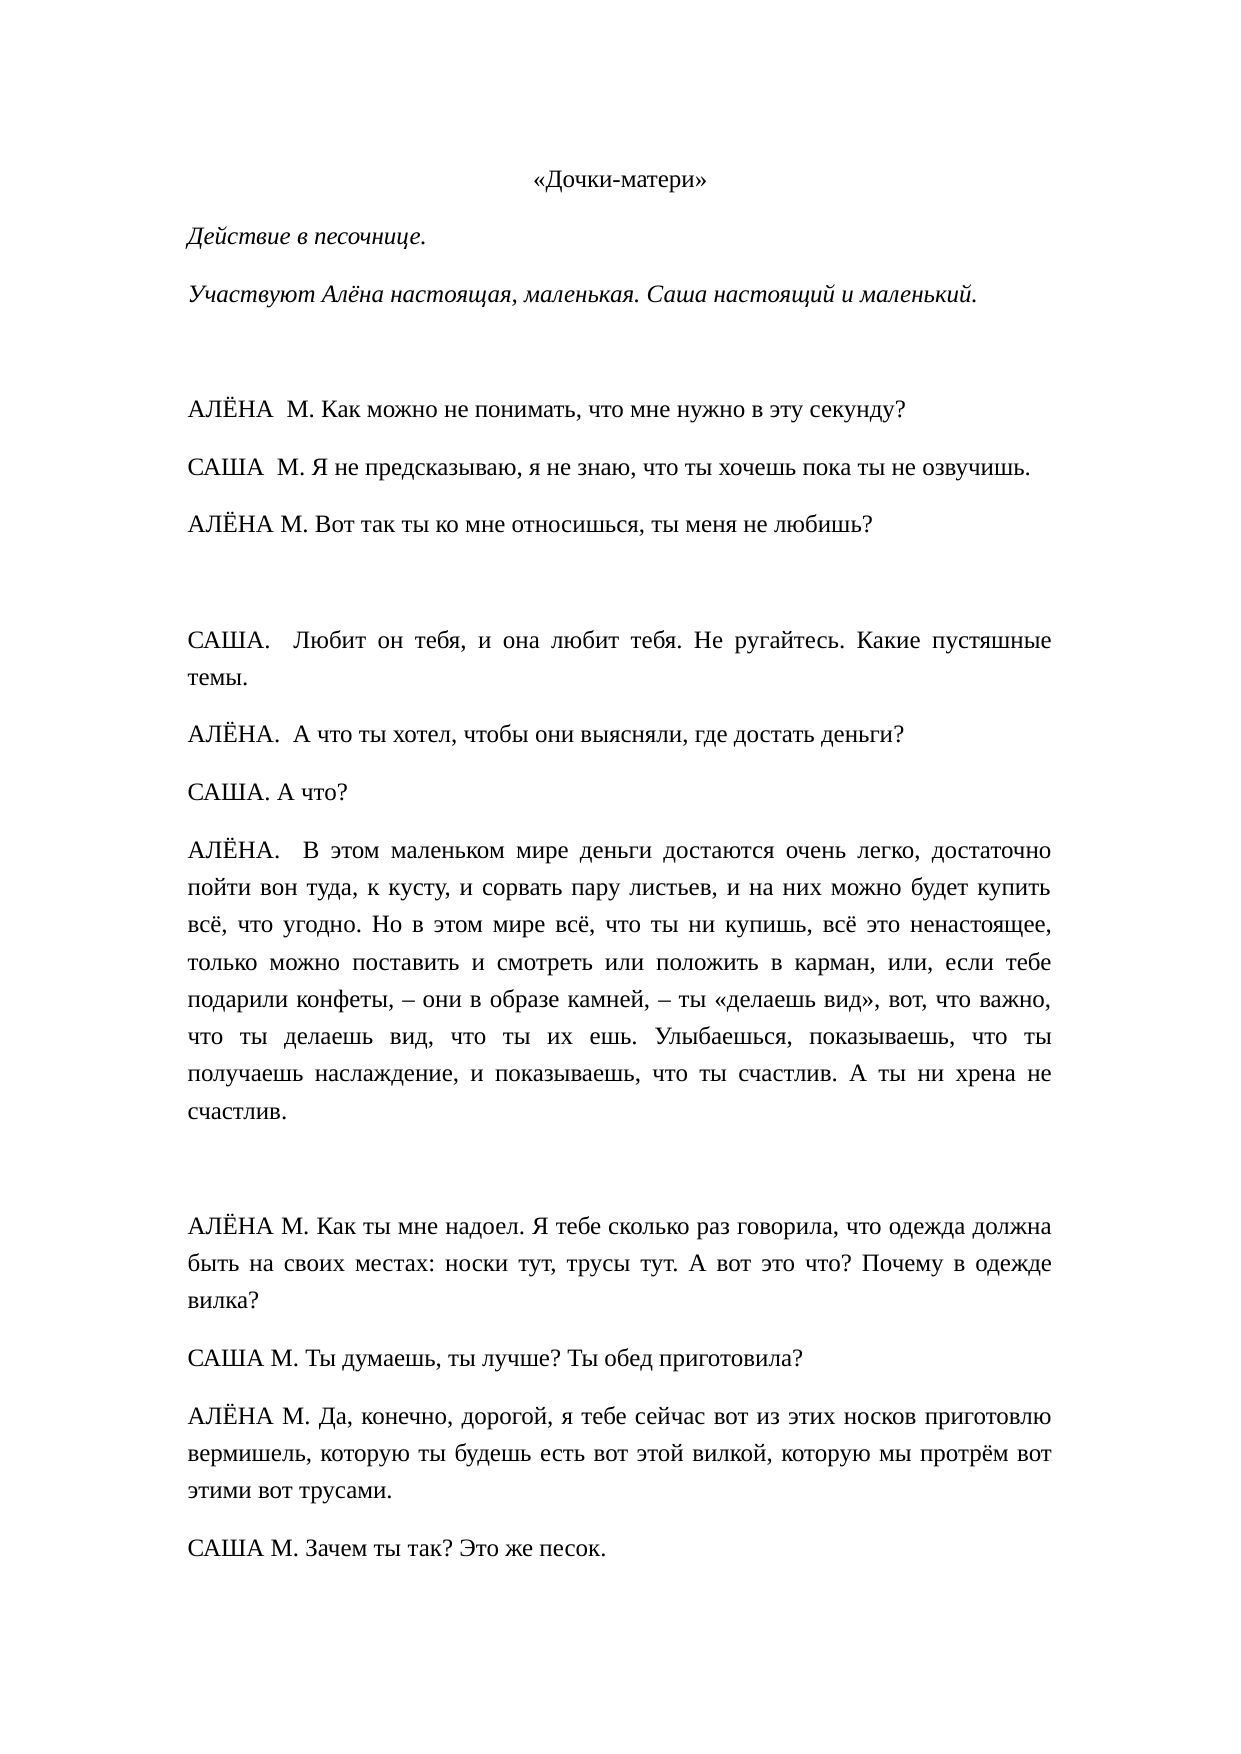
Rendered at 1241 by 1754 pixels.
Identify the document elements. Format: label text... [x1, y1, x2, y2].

text АЛЁНА М. Как можно не понимать, что мне нужно в эту секунду? [187, 392, 1053, 425]
text САША М. Зачем ты так? Это же песок. [187, 1531, 1053, 1564]
text САША. А что? [187, 775, 1053, 808]
text АЛЁНА. В этом маленьком мире деньги достаются очень легко, достаточно пойти вон туда, к кусту, и сорвать пару листьев, и на них можно будет купить всё, что угодно. Но в этом мире всё, что ты ни купишь, всё это ненастоящее, только можно поставить и смотреть или положить в карман, или, если тебе подарили конфеты, – они в образе камней, – ты «делаешь вид», вот, что важно, что ты делаешь вид, что ты их ешь. Улыбаешься, показываешь, что ты получаешь наслаждение, и показываешь, что ты счастлив. А ты ни хрена не счастлив. [187, 833, 1053, 1126]
text САША. Любит он тебя, и она любит тебя. Не ругайтесь. Какие пустяшные темы. [187, 623, 1053, 693]
text САША М. Я не предсказываю, я не знаю, что ты хочешь пока ты не озвучишь. [187, 450, 1053, 482]
text Участвуют Алёна настоящая, маленькая. Саша настоящий и маленький. [187, 277, 1053, 310]
text АЛЁНА М. Да, конечно, дорогой, я тебе сейчас вот из этих носков приготовлю вермишель, которую ты будешь есть вот этой вилкой, которую мы протрём вот этими вот трусами. [187, 1399, 1053, 1506]
text САША М. Ты думаешь, ты лучше? Ты обед приготовила? [187, 1341, 1053, 1374]
text Действие в песочнице. [187, 219, 1053, 252]
text «Дочки-матери» [187, 162, 1053, 194]
text АЛЁНА М. Как ты мне надоел. Я тебе сколько раз говорила, что одежда должна быть на своих местах: носки тут, трусы тут. А вот это что? Почему в одежде вилка? [187, 1209, 1053, 1316]
text АЛЁНА. А что ты хотел, чтобы они выясняли, где достать деньги? [187, 718, 1053, 750]
text АЛЁНА М. Вот так ты ко мне относишься, ты меня не любишь? [187, 508, 1053, 540]
